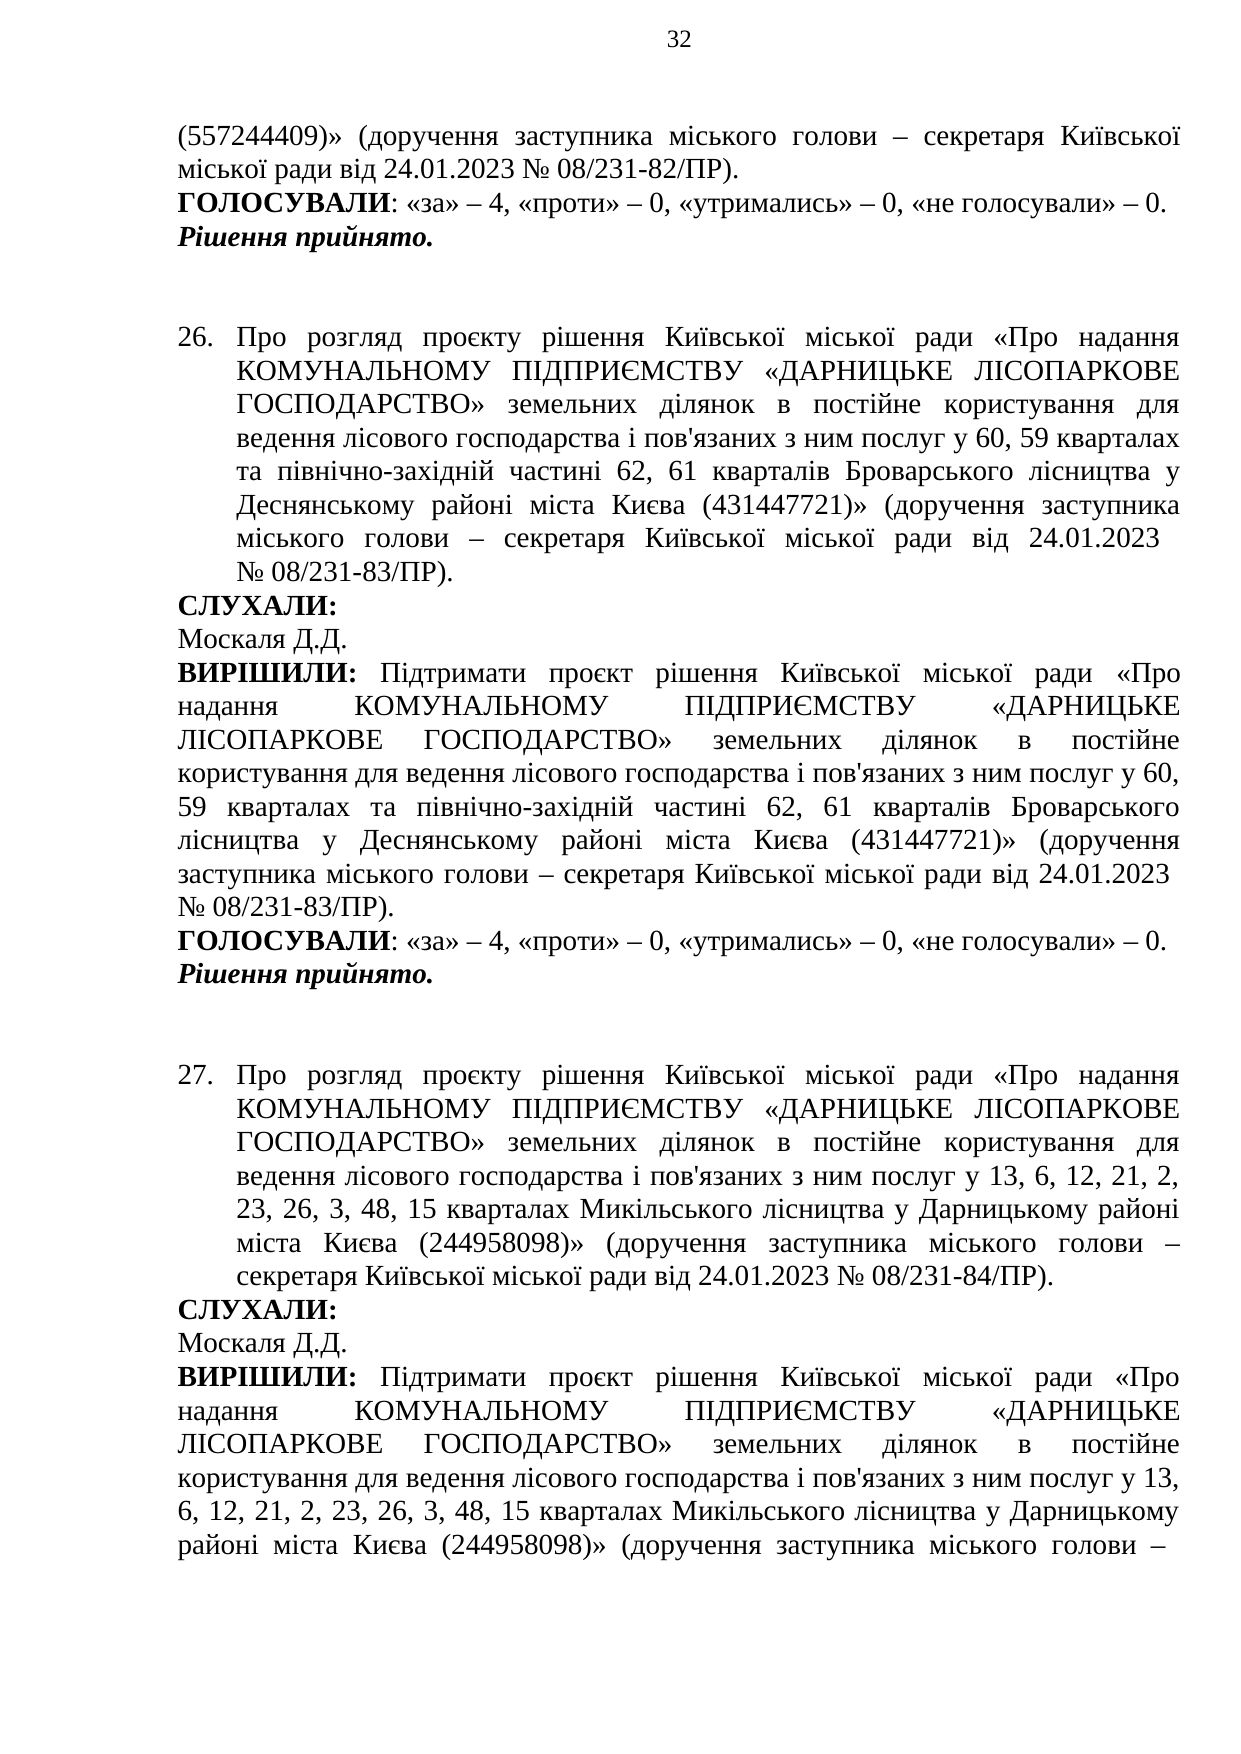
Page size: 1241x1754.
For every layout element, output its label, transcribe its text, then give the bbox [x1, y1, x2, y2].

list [177, 1359, 1181, 1594]
text 26. Про розгляд проєкту рішення Київської міської ради «Про надання КОМУНАЛЬНОМУ ПІДПРИЄМСТВУ «ДАРНИЦЬКЕ ЛІСОПАРКОВЕ ГОСПОДАРСТВО» земельних ділянок в постійне користування для ведення лісового господарства і пов'язаних з ним послуг у 60, 59 кварталах та північно-західній частині 62, 61 кварталів Броварського лісництва у Деснянському районі міста Києва (431447721)» (доручення заступника міського голови – секретаря Київської міської ради від 24.01.2023 № 08/231-83/ПР). [177, 319, 1181, 588]
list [177, 118, 1181, 185]
list ВИРІШИЛИ: Підтримати проєкт рішення Київської міської ради «Про надання КОМУНАЛЬНОМУ ПІДПРИЄМСТВУ «ДАРНИЦЬКЕ ЛІСОПАРКОВЕ ГОСПОДАРСТВО» земельних ділянок в постійне користування для ведення лісового господарства і пов'язаних з ним послуг у 60, 59 кварталах та північно-західній частині 62, 61 кварталів Броварського лісництва у Деснянському районі міста Києва (431447721)» (доручення заступника міського голови – секретаря Київської міської ради від 24.01.2023 № 08/231-83/ПР). [177, 655, 1181, 923]
text СЛУХАЛИ: [177, 1292, 1181, 1326]
text Москаля Д.Д. [177, 1326, 1181, 1359]
text Рішення прийнято. [177, 219, 1181, 252]
text ГОЛОСУВАЛИ: «за» – 4, «проти» – 0, «утримались» – 0, «не голосували» – 0. [177, 185, 1181, 219]
text ГОЛОСУВАЛИ: «за» – 4, «проти» – 0, «утримались» – 0, «не голосували» – 0. [177, 923, 1181, 957]
text СЛУХАЛИ: [177, 588, 1181, 621]
text 27. Про розгляд проєкту рішення Київської міської ради «Про надання КОМУНАЛЬНОМУ ПІДПРИЄМСТВУ «ДАРНИЦЬКЕ ЛІСОПАРКОВЕ ГОСПОДАРСТВО» земельних ділянок в постійне користування для ведення лісового господарства і пов'язаних з ним послуг у 13, 6, 12, 21, 2, 23, 26, 3, 48, 15 кварталах Микільського лісництва у Дарницькому районі міста Києва (244958098)» (доручення заступника міського голови – секретаря Київської міської ради від 24.01.2023 № 08/231-84/ПР). [177, 1057, 1181, 1292]
text Москаля Д.Д. [177, 621, 1181, 655]
text Рішення прийнято. [177, 957, 1181, 990]
